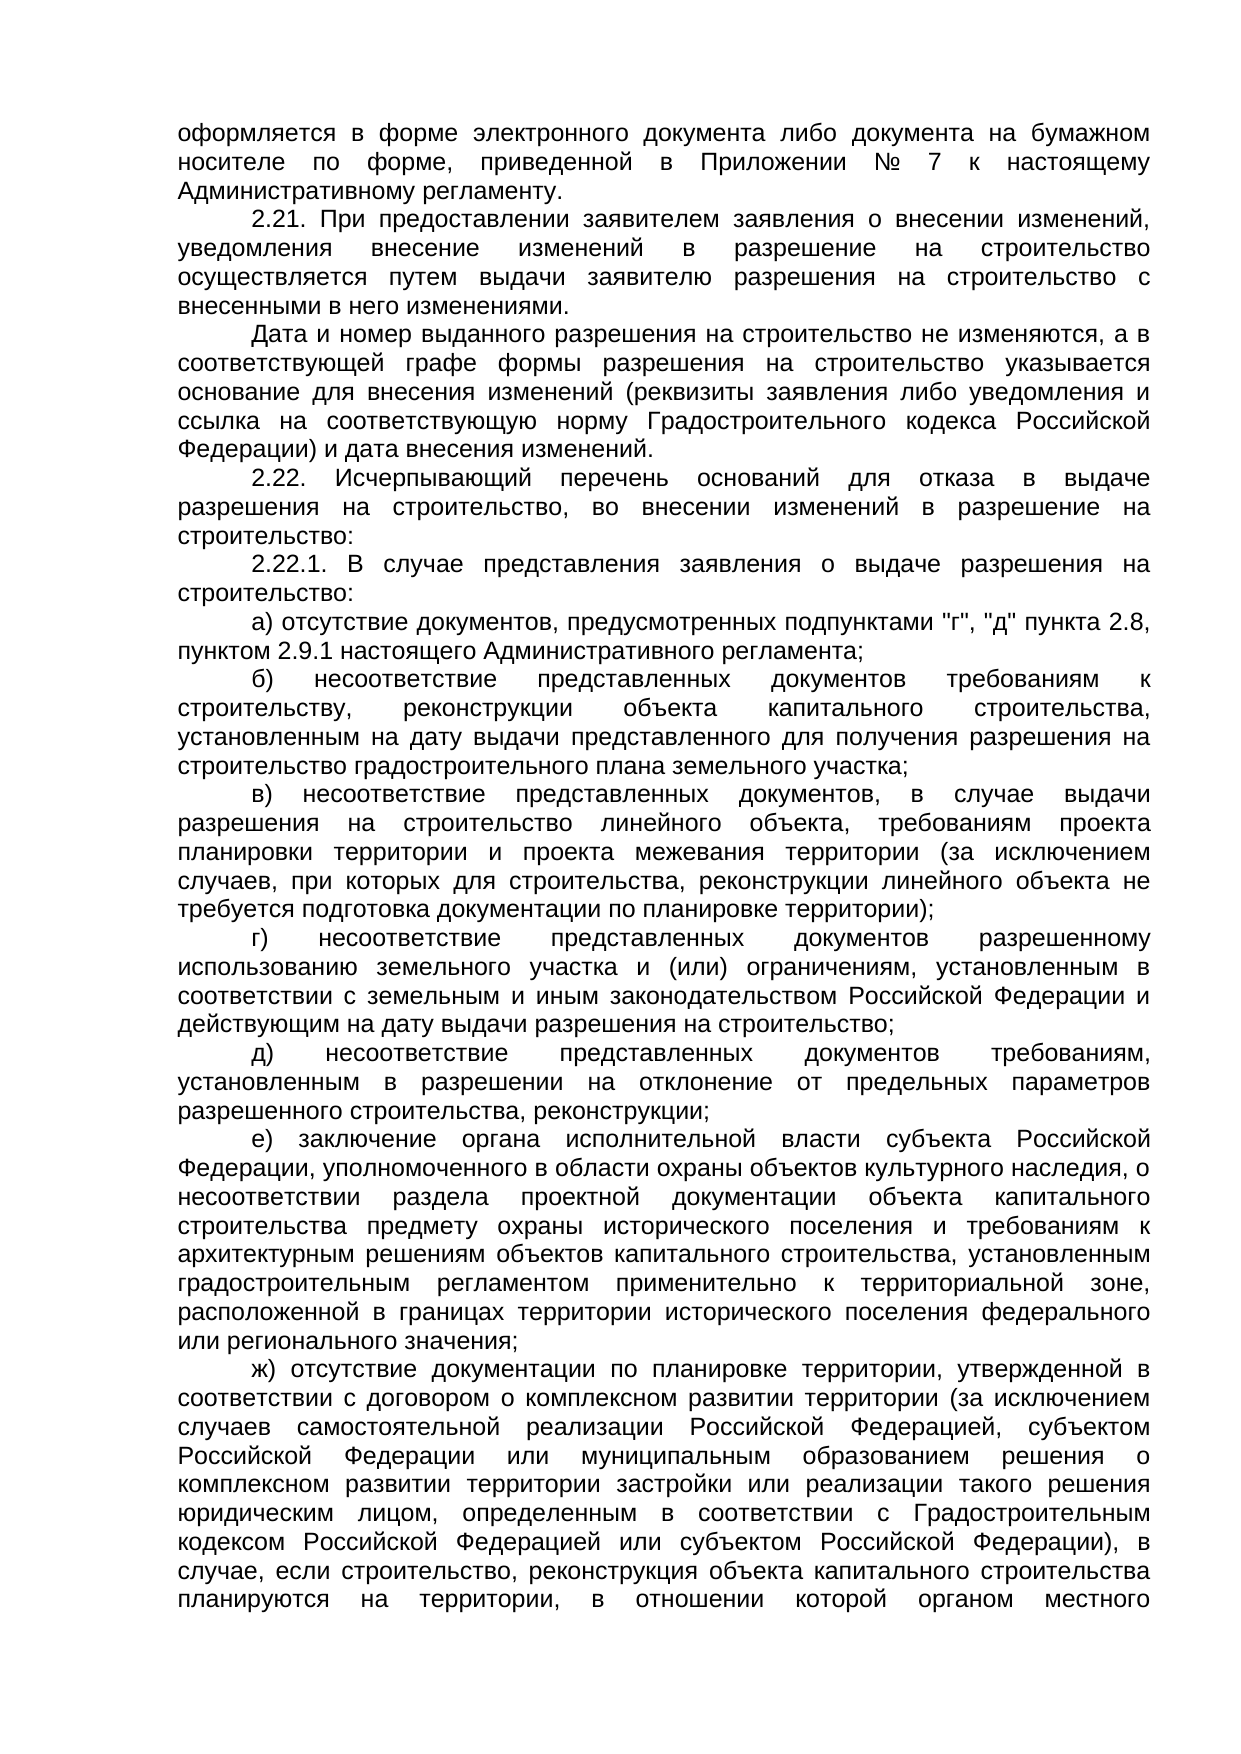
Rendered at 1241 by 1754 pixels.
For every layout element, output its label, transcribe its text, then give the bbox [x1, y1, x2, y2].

text г) несоответствие представленных документов разрешенному использованию земельного участка и (или) ограничениям, установленным в соответствии с земельным и иным законодательством Российской Федерации и действующим на дату выдачи разрешения на строительство; [177, 923, 1152, 1038]
text 2.21. При предоставлении заявителем заявления о внесении изменений, уведомления внесение изменений в разрешение на строительство осуществляется путем выдачи заявителю разрешения на строительство с внесенными в него изменениями. [177, 204, 1152, 319]
text е) заключение органа исполнительной власти субъекта Российской Федерации, уполномоченного в области охраны объектов культурного наследия, о несоответствии раздела проектной документации объекта капитального строительства предмету охраны исторического поселения и требованиям к архитектурным решениям объектов капитального строительства, установленным градостроительным регламентом применительно к территориальной зоне, расположенной в границах территории исторического поселения федерального или регионального значения; [177, 1124, 1152, 1354]
text 2.22. Исчерпывающий перечень оснований для отказа в выдаче разрешения на строительство, во внесении изменений в разрешение на строительство: [177, 463, 1152, 549]
text Дата и номер выданного разрешения на строительство не изменяются, а в соответствующей графе формы разрешения на строительство указывается основание для внесения изменений (реквизиты заявления либо уведомления и ссылка на соответствующую норму Градостроительного кодекса Российской Федерации) и дата внесения изменений. [177, 319, 1152, 463]
text б) несоответствие представленных документов требованиям к строительству, реконструкции объекта капитального строительства, установленным на дату выдачи представленного для получения разрешения на строительство градостроительного плана земельного участка; [177, 664, 1152, 779]
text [177, 118, 1152, 204]
text 2.22.1. В случае представления заявления о выдаче разрешения на строительство: [177, 549, 1152, 607]
text в) несоответствие представленных документов, в случае выдачи разрешения на строительство линейного объекта, требованиям проекта планировки территории и проекта межевания территории (за исключением случаев, при которых для строительства, реконструкции линейного объекта не требуется подготовка документации по планировке территории); [177, 779, 1152, 923]
text а) отсутствие документов, предусмотренных подпунктами "г", "д" пункта 2.8, пунктом 2.9.1 настоящего Административного регламента; [177, 607, 1152, 664]
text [177, 1354, 1152, 1613]
text д) несоответствие представленных документов требованиям, установленным в разрешении на отклонение от предельных параметров разрешенного строительства, реконструкции; [177, 1038, 1152, 1124]
